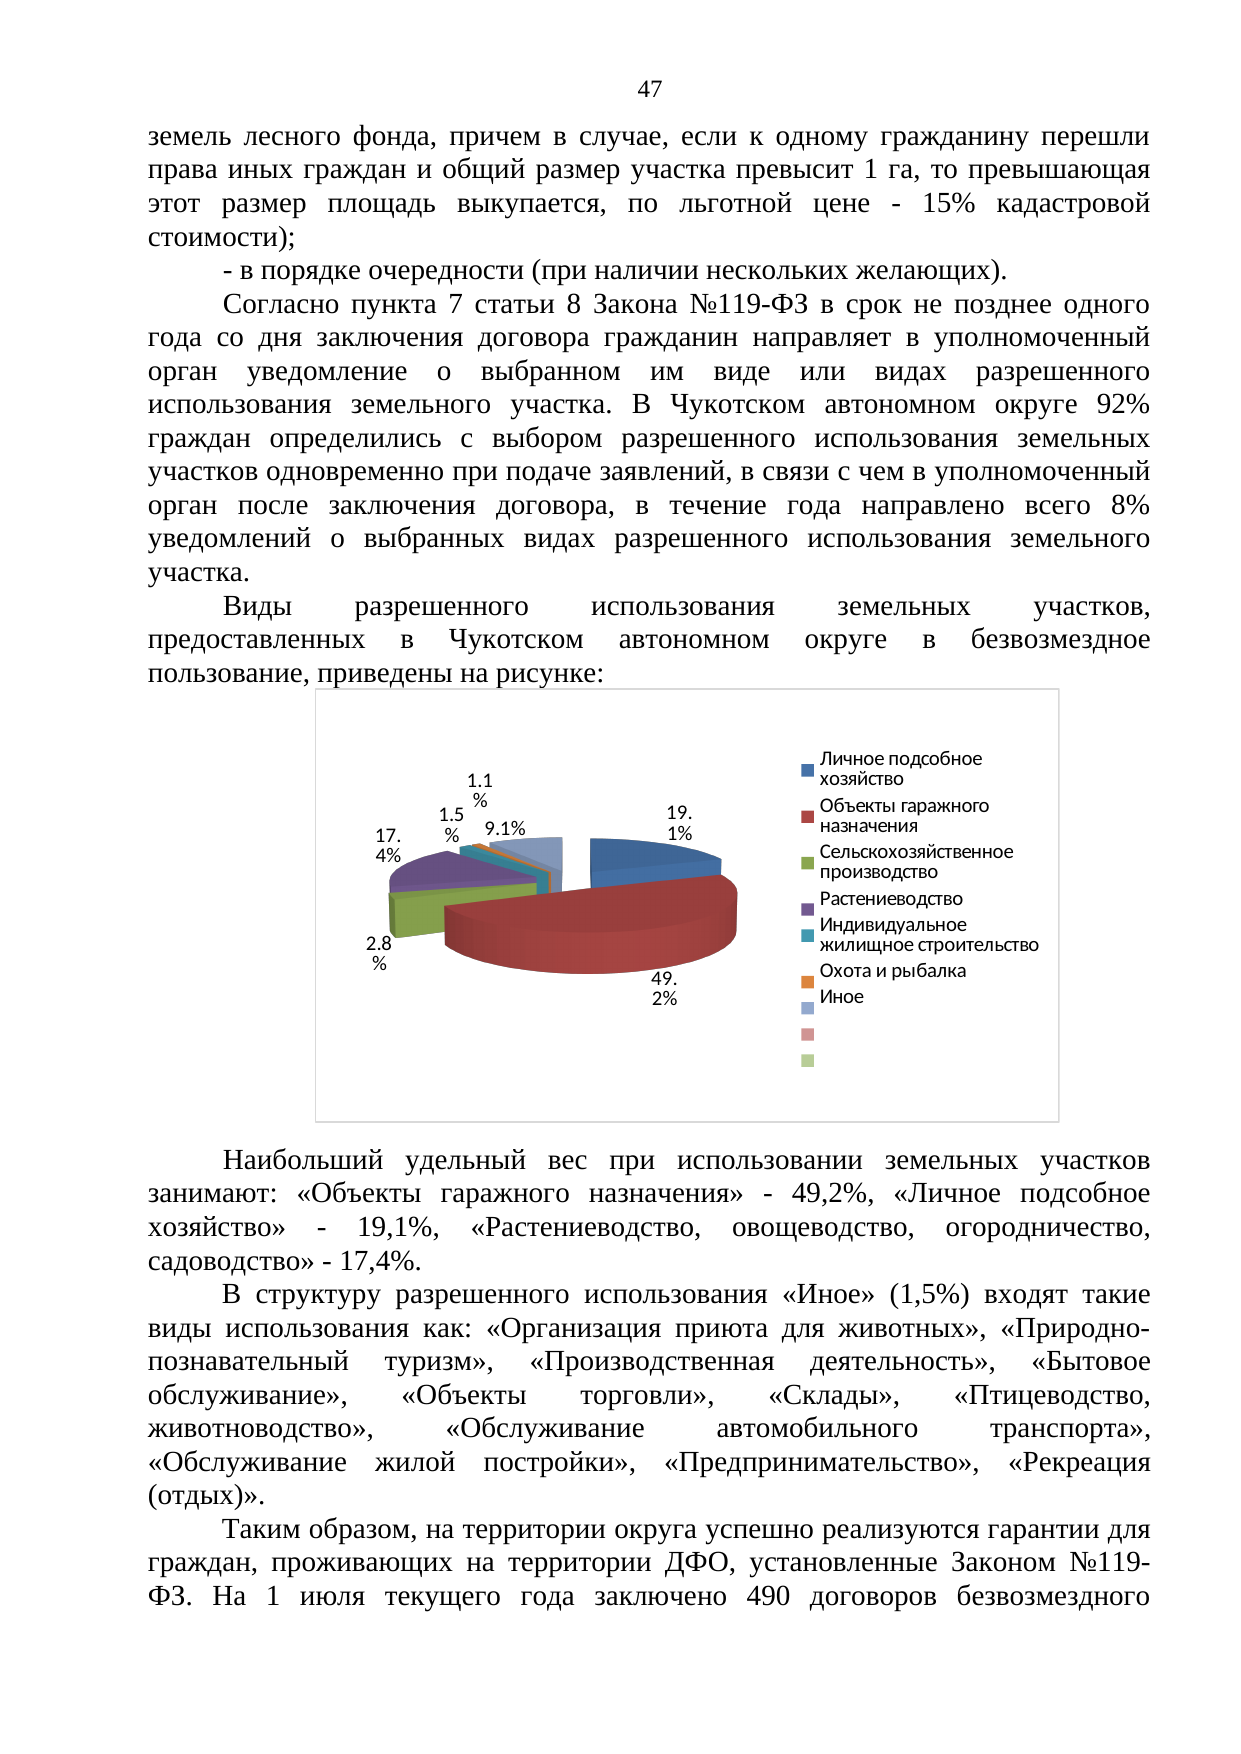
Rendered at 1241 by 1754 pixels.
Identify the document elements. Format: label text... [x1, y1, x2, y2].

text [148, 118, 1152, 252]
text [148, 1511, 1152, 1612]
text - в порядке очередности (при наличии нескольких желающих). [148, 252, 1152, 286]
text Виды разрешенного использования земельных участков, предоставленных в Чукотском автономном округе в безвозмездное пользование, приведены на рисунке: [148, 588, 1152, 688]
text Согласно пункта 7 статьи 8 Закона №119-ФЗ в срок не позднее одного года со дня заключения договора гражданин направляет в уполномоченный орган уведомление о выбранном им виде или видах разрешенного использования земельного участка. В Чукотском автономном округе 92% граждан определились с выбором разрешенного использования земельных участков одновременно при подаче заявлений, в связи с чем в уполномоченный орган после заключения договора, в течение года направлено всего 8% уведомлений о выбранных видах разрешенного использования земельного участка. [148, 286, 1152, 588]
text В структуру разрешенного использования «Иное» (1,5%) входят такие виды использования как: «Организация приюта для животных», «Природно-познавательный туризм», «Производственная деятельность», «Бытовое обслуживание», «Объекты торговли», «Склады», «Птицеводство, животноводство», «Обслуживание автомобильного транспорта», «Обслуживание жилой постройки», «Предпринимательство», «Рекреация (отдых)». [148, 1276, 1152, 1511]
text Наибольший удельный вес при использовании земельных участков занимают: «Объекты гаражного назначения» - 49,2%, «Личное подсобное хозяйство» - 19,1%, «Растениеводство, овощеводство, огородничество, садоводство» - 17,4%. [148, 1142, 1152, 1276]
